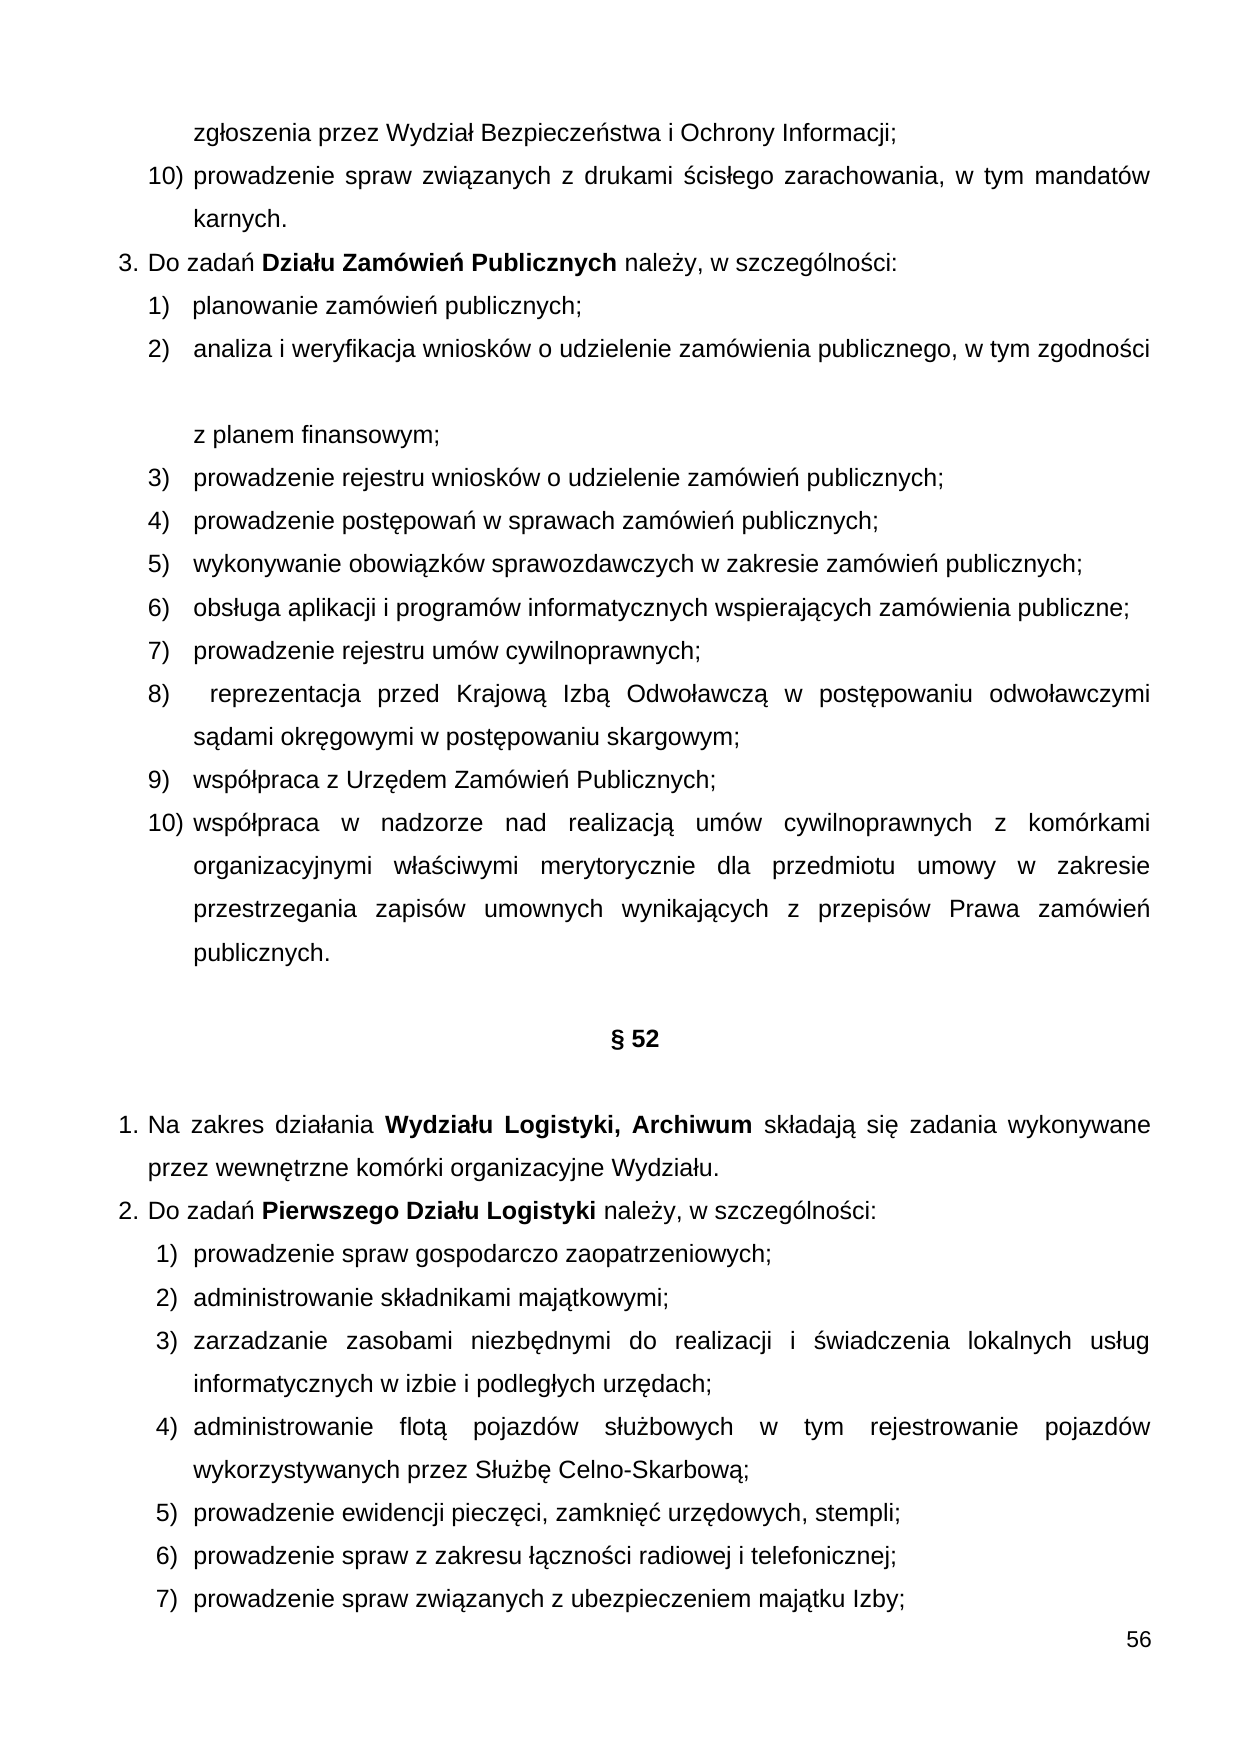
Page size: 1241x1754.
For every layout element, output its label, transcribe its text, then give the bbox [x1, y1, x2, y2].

list administrowanie składnikami majątkowymi; [156, 1282, 1152, 1311]
list prowadzenie rejestru wniosków o udzielenie zamówień publicznych; [148, 463, 1152, 492]
list prowadzenie spraw z zakresu łączności radiowej i telefonicznej; [156, 1541, 1152, 1570]
list Do zadań Pierwszego Działu Logistyki należy, w szczególności: [118, 1196, 1152, 1225]
list reprezentacja przed Krajową Izbą Odwoławczą w postępowaniu odwoławczymi sądami okręgowymi w postępowaniu skargowym; [148, 679, 1152, 751]
list prowadzenie postępowań w sprawach zamówień publicznych; [148, 506, 1152, 535]
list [148, 118, 1152, 147]
list planowanie zamówień publicznych; [148, 291, 1152, 319]
list administrowanie flotą pojazdów służbowych w tym rejestrowanie pojazdów wykorzystywanych przez Służbę Celno-Skarbową; [156, 1412, 1152, 1484]
list Do zadań Działu Zamówień Publicznych należy, w szczególności: [118, 247, 1152, 276]
list prowadzenie rejestru umów cywilnoprawnych; [148, 636, 1152, 664]
list zarzadzanie zasobami niezbędnymi do realizacji i świadczenia lokalnych usług informatycznych w izbie i podległych urzędach; [156, 1326, 1152, 1397]
list Na zakres działania Wydziału Logistyki, Archiwum składają się zadania wykonywane przez wewnętrzne komórki organizacyjne Wydziału. [118, 1110, 1152, 1182]
list prowadzenie spraw gospodarczo zaopatrzeniowych; [156, 1239, 1152, 1268]
text § 52 [118, 1024, 1152, 1052]
list prowadzenie spraw związanych z drukami ścisłego zarachowania, w tym mandatów karnych. [148, 161, 1152, 233]
list obsługa aplikacji i programów informatycznych wspierających zamówienia publiczne; [148, 592, 1152, 621]
list współpraca z Urzędem Zamówień Publicznych; [148, 765, 1152, 794]
list analiza i weryfikacja wniosków o udzielenie zamówienia publicznego, w tym zgodności z planem finansowym; [148, 334, 1152, 449]
list współpraca w nadzorze nad realizacją umów cywilnoprawnych z komórkami organizacyjnymi właściwymi merytorycznie dla przedmiotu umowy w zakresie przestrzegania zapisów umownych wynikających z przepisów Prawa zamówień publicznych. [148, 808, 1152, 966]
list prowadzenie ewidencji pieczęci, zamknięć urzędowych, stempli; [156, 1498, 1152, 1527]
list prowadzenie spraw związanych z ubezpieczeniem majątku Izby; [156, 1584, 1152, 1613]
list wykonywanie obowiązków sprawozdawczych w zakresie zamówień publicznych; [148, 549, 1152, 578]
